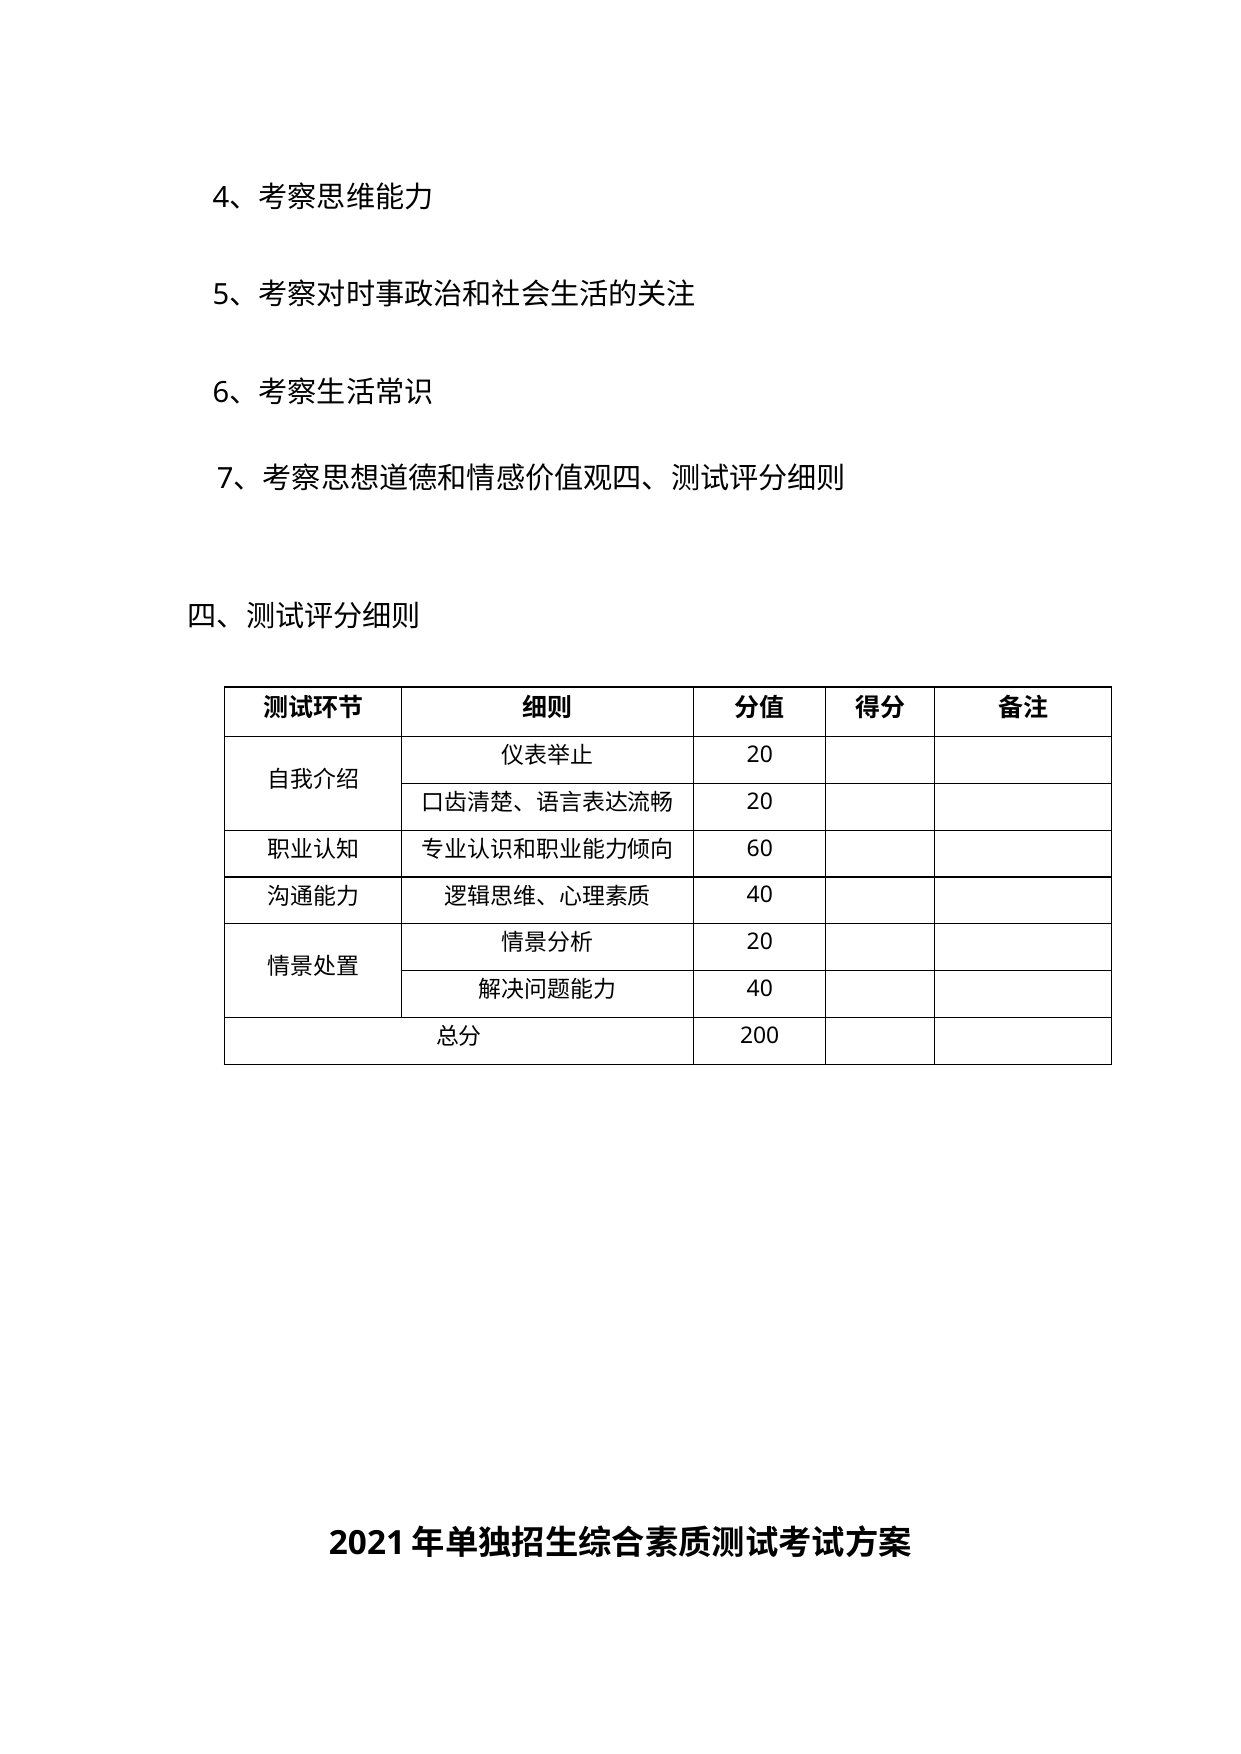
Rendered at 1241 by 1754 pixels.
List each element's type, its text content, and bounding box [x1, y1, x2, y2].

table_cell 20 [694, 737, 825, 783]
table_cell [935, 1018, 1111, 1063]
text 2021年单独招生综合素质测试考试方案 [187, 1507, 1053, 1572]
table_cell [935, 737, 1111, 783]
table_cell [826, 1018, 934, 1063]
list 7、考察思想道德和情感价值观四、测试评分细则 [187, 443, 1053, 508]
table_cell 职业认知 [225, 831, 401, 876]
table_cell 60 [694, 831, 825, 876]
table_cell [935, 971, 1111, 1017]
table_cell [826, 831, 934, 876]
table_cell 解决问题能力 [402, 971, 693, 1017]
table_header 细则 [402, 688, 693, 736]
table_cell [935, 924, 1111, 970]
table_header 备注 [935, 688, 1111, 736]
table_cell [826, 924, 934, 970]
table_cell 口齿清楚、语言表达流畅 [402, 784, 693, 830]
table_header 分值 [694, 688, 825, 736]
table_cell 情景处置 [225, 924, 401, 1017]
table_cell [826, 878, 934, 923]
table_cell 沟通能力 [225, 878, 401, 923]
list 4、考察思维能力 5、考察对时事政治和社会生活的关注 6、考察生活常识 [212, 162, 1053, 422]
table_cell [826, 737, 934, 783]
table_header 测试环节 [225, 688, 401, 736]
table_cell [826, 971, 934, 1017]
text 四、测试评分细则 [187, 582, 1053, 647]
table_cell [826, 784, 934, 830]
table_cell 20 [694, 784, 825, 830]
table_cell [935, 831, 1111, 876]
table_cell 200 [694, 1018, 825, 1063]
table_cell 仪表举止 [402, 737, 693, 783]
table_cell 20 [694, 924, 825, 970]
table_cell 40 [694, 878, 825, 923]
table_cell 专业认识和职业能力倾向 [402, 831, 693, 876]
table_cell 逻辑思维、心理素质 [402, 878, 693, 923]
table_cell [935, 784, 1111, 830]
table_cell 自我介绍 [225, 737, 401, 830]
table_cell 40 [694, 971, 825, 1017]
table_cell [935, 878, 1111, 923]
table_cell 情景分析 [402, 924, 693, 970]
table_header 得分 [826, 688, 934, 736]
table_cell 总分 [225, 1018, 693, 1063]
